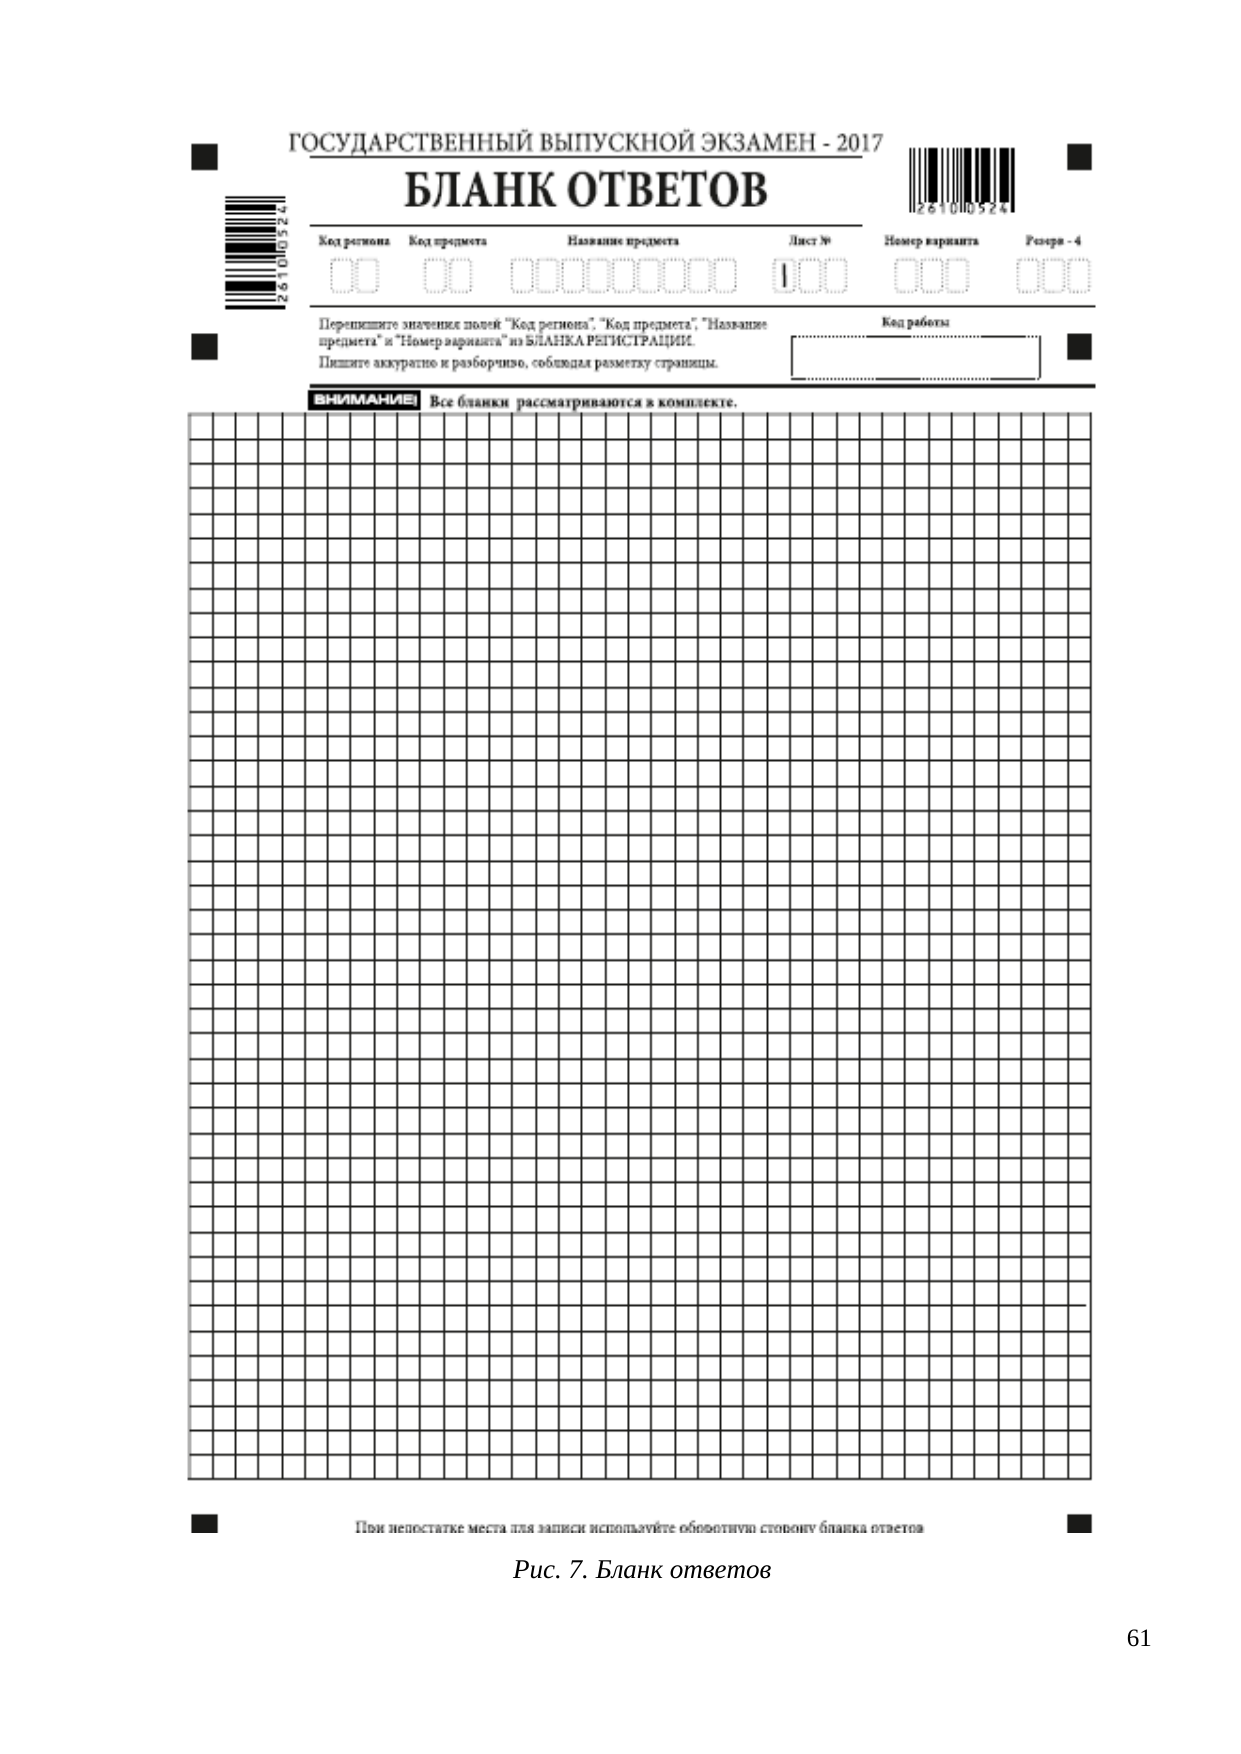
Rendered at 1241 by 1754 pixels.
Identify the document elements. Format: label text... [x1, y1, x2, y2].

text Рис. 7. Бланк ответов [133, 1553, 1152, 1584]
picture [158, 102, 1126, 1533]
